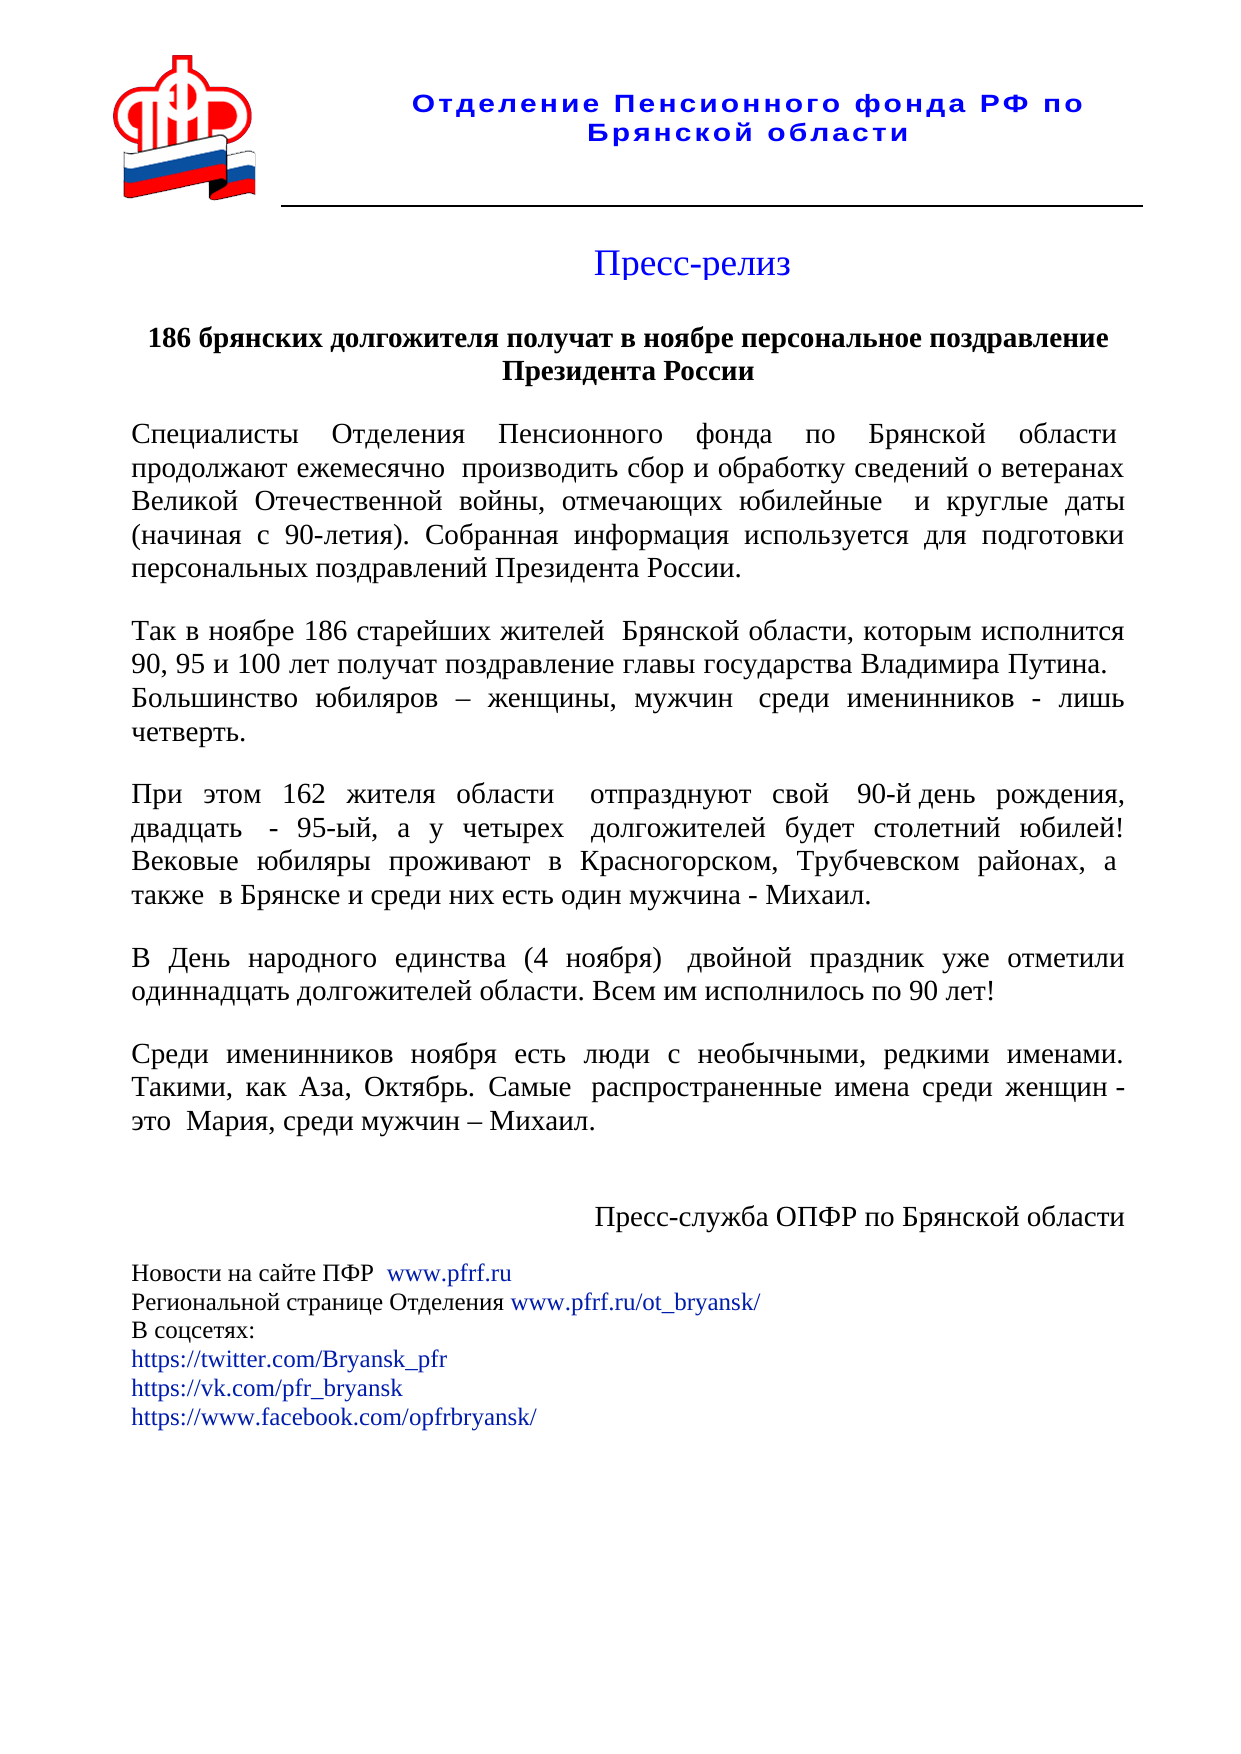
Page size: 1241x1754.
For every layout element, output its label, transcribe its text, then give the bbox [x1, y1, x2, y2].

text При этом 162 жителя области отпразднуют свой 90-й день рождения, двадцать - 95-ый, а у четырех долгожителей будет столетний юбилей! Вековые юбиляры проживают в Красногорском, Трубчевском районах, а также в Брянске и среди них есть один мужчина - Михаил. [131, 776, 1125, 911]
text В соцсетях: [131, 1315, 1125, 1344]
text Так в ноябре 186 старейших жителей Брянской области, которым исполнится 90, 95 и 100 лет получат поздравление главы государства Владимира Путина. Большинство юбиляров – женщины, мужчин среди именинников - лишь четверть. [131, 613, 1125, 747]
text Региональной странице Отделения www.pfrf.ru/ot_bryansk/ [131, 1287, 1125, 1315]
subtitle https://www.facebook.com/opfrbryansk/ [131, 1402, 1125, 1430]
text Среди именинников ноября есть люди с необычными, редкими именами. Такими, как Аза, Октябрь. Самые распространенные имена среди женщин - это Мария, среди мужчин – Михаил. [131, 1036, 1125, 1137]
text 186 брянских долгожителя получат в ноябре персональное поздравление Президента России [131, 320, 1125, 387]
text Новости на сайте ПФР www.pfrf.ru [131, 1258, 1125, 1287]
picture [112, 55, 256, 201]
text Пресс-служба ОПФР по Брянской области [131, 1199, 1125, 1233]
text https://twitter.com/Bryansk_pfr [131, 1344, 1125, 1373]
text https://vk.com/pfr_bryansk [131, 1373, 1125, 1402]
text Специалисты Отделения Пенсионного фонда по Брянской области продолжают ежемесячно производить сбор и обработку сведений о ветеранах Великой Отечественной войны, отмечающих юбилейные и круглые даты (начиная с 90-летия). Собранная информация используется для подготовки персональных поздравлений Президента России. [131, 416, 1125, 584]
text В День народного единства (4 ноября) двойной праздник уже отметили одиннадцать долгожителей области. Всем им исполнилось по 90 лет! [131, 940, 1125, 1007]
